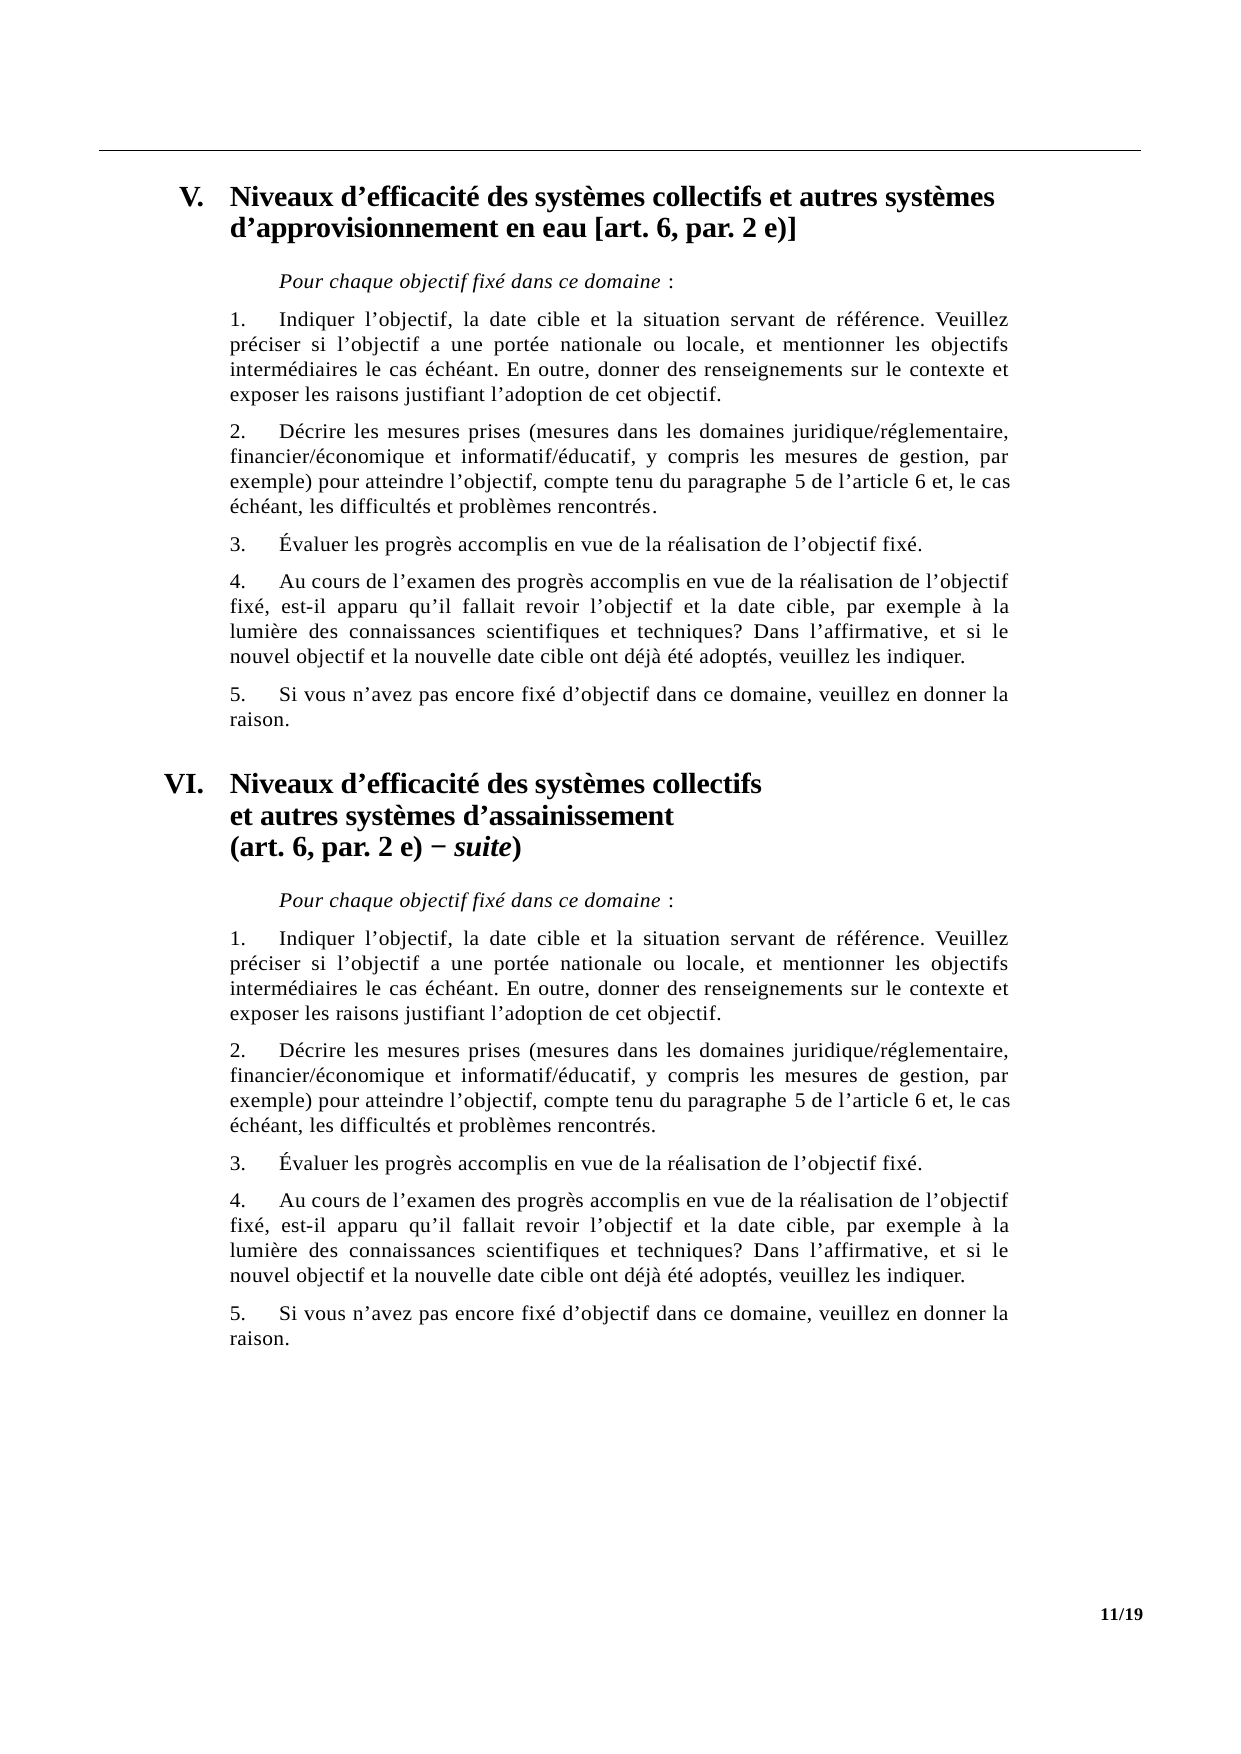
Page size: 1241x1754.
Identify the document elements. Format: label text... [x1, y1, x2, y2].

list Au cours de l’examen des progrès accomplis en vue de la réalisation de l’objectif fixé, est-il apparu qu’il fallait revoir l’objectif et la date cible, par exemple à la lumière des connaissances scientifiques et techniques? Dans l’affirmative, et si le nouvel objectif et la nouvelle date cible ont déjà été adoptés, veuillez les indiquer. [229, 569, 1011, 669]
text Pour chaque objectif fixé dans ce domaine : [229, 269, 1011, 294]
list Évaluer les progrès accomplis en vue de la réalisation de l’objectif fixé. [229, 531, 1011, 556]
list Évaluer les progrès accomplis en vue de la réalisation de l’objectif fixé. [229, 1150, 1011, 1175]
list Si vous n’avez pas encore fixé d’objectif dans ce domaine, veuillez en donner la raison. [229, 1300, 1011, 1350]
text Pour chaque objectif fixé dans ce domaine : [229, 888, 1011, 913]
list Indiquer l’objectif, la date cible et la situation servant de référence. Veuillez préciser si l’objectif a une portée nationale ou locale, et mentionner les objectifs intermédiaires le cas échéant. En outre, donner des renseignements sur le contexte et exposer les raisons justifiant l’adoption de cet objectif. [229, 306, 1011, 406]
list Si vous n’avez pas encore fixé d’objectif dans ce domaine, veuillez en donner la raison. [229, 681, 1011, 731]
text VI. Niveaux d’efficacité des systèmes collectifs et autres systèmes d’assainissement (art. 6, par. 2 e) − suite) [97, 769, 1011, 863]
list Au cours de l’examen des progrès accomplis en vue de la réalisation de l’objectif fixé, est-il apparu qu’il fallait revoir l’objectif et la date cible, par exemple à la lumière des connaissances scientifiques et techniques? Dans l’affirmative, et si le nouvel objectif et la nouvelle date cible ont déjà été adoptés, veuillez les indiquer. [229, 1188, 1011, 1288]
list Indiquer l’objectif, la date cible et la situation servant de référence. Veuillez préciser si l’objectif a une portée nationale ou locale, et mentionner les objectifs intermédiaires le cas échéant. En outre, donner des renseignements sur le contexte et exposer les raisons justifiant l’adoption de cet objectif. [229, 925, 1011, 1025]
text V. Niveaux d’efficacité des systèmes collectifs et autres systèmes d’approvisionnement en eau [art. 6, par. 2 e)] [97, 181, 1011, 244]
